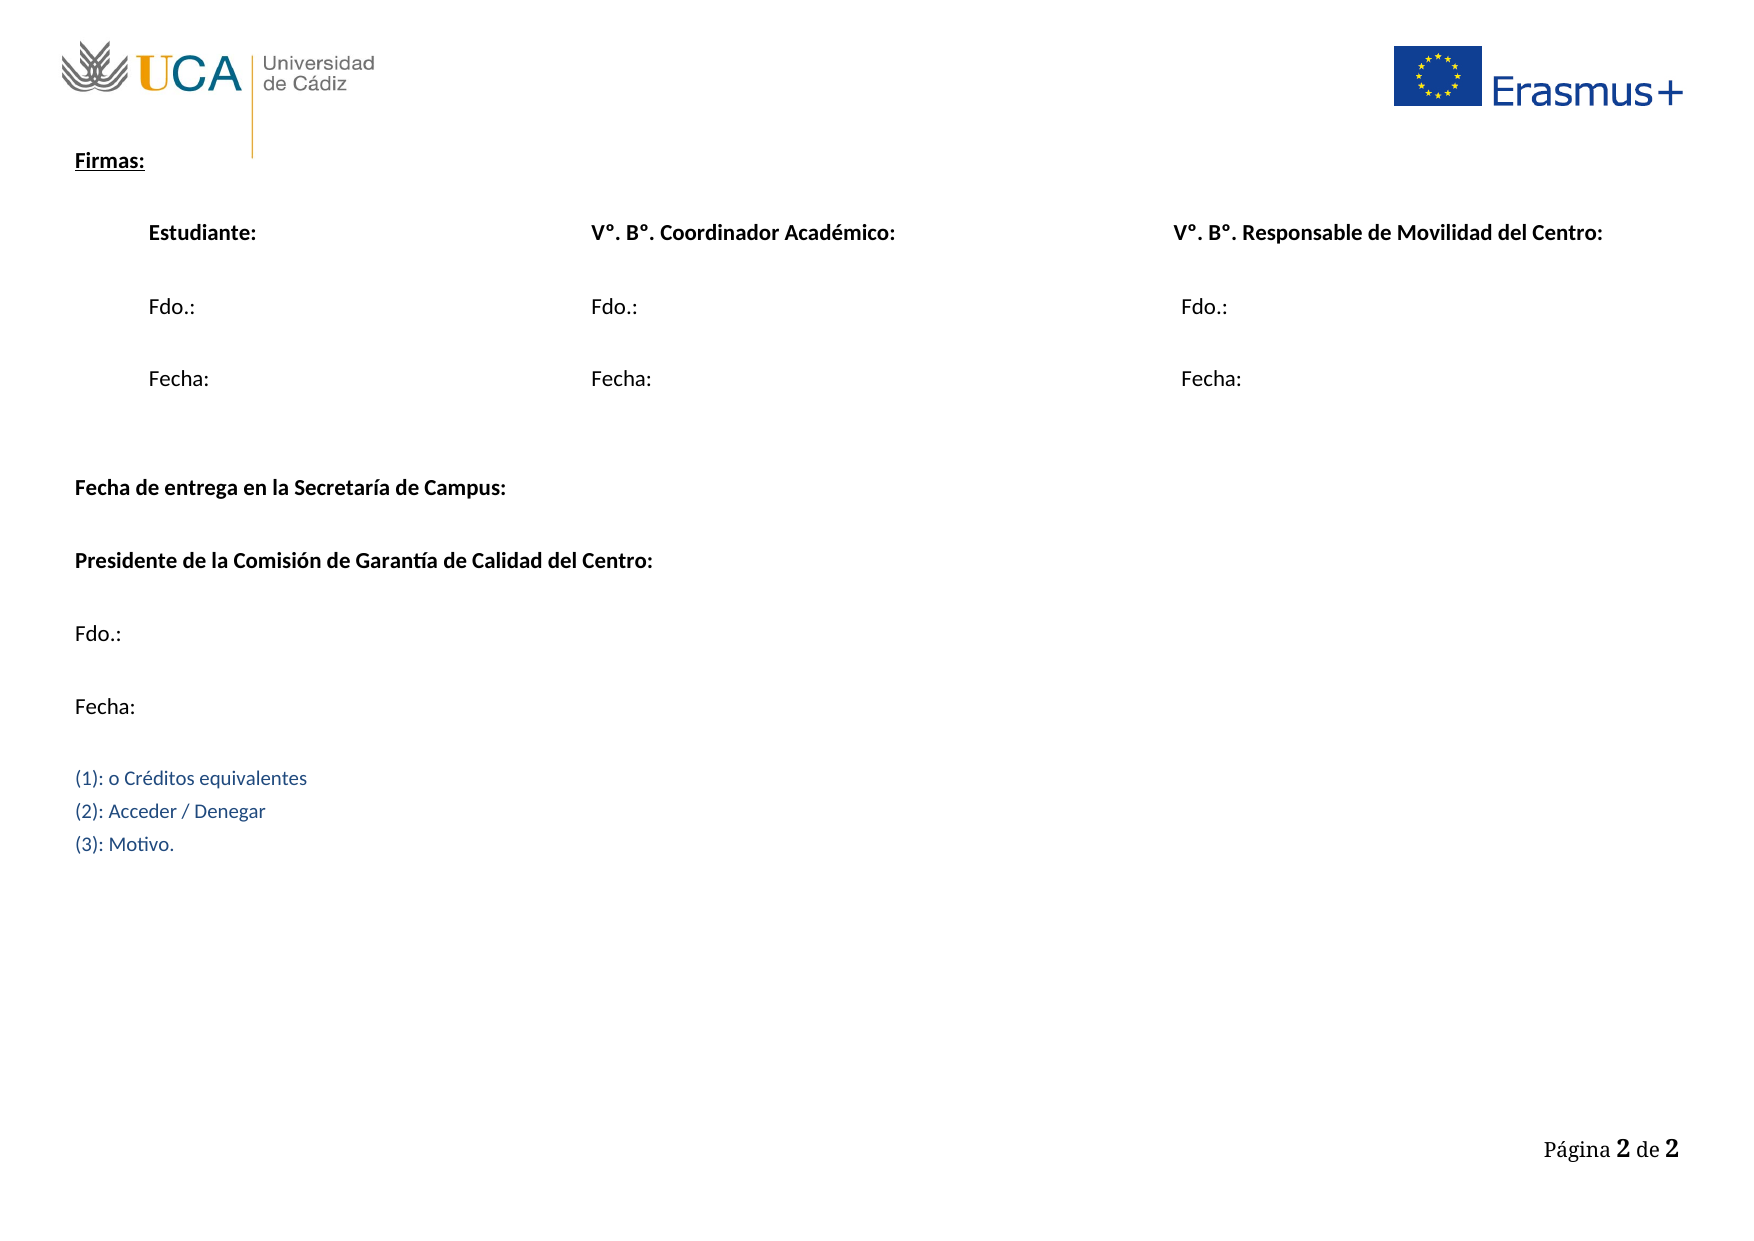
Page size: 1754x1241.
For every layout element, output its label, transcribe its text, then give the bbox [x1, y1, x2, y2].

text (2): Acceder / Denegar [75, 798, 1679, 824]
picture [1379, 19, 1701, 146]
text Fecha: Fecha: Fecha: [75, 364, 1679, 392]
text Fecha: [75, 692, 1679, 720]
text Presidente de la Comisión de Garantía de Calidad del Centro: [75, 546, 1679, 574]
picture [37, 22, 397, 178]
text Fecha de entrega en la Secretaría de Campus: [75, 473, 1679, 502]
text Firmas: [75, 146, 1679, 174]
text Fdo.: Fdo.: Fdo.: [75, 292, 1679, 320]
text Estudiante: Vº. Bº. Coordinador Académico: Vº. Bº. Responsable de Movilidad del Centro: [75, 218, 1679, 247]
text (1): o Créditos equivalentes [75, 765, 1679, 791]
text (3): Motivo. [75, 831, 1679, 857]
text Fdo.: [75, 619, 1679, 647]
